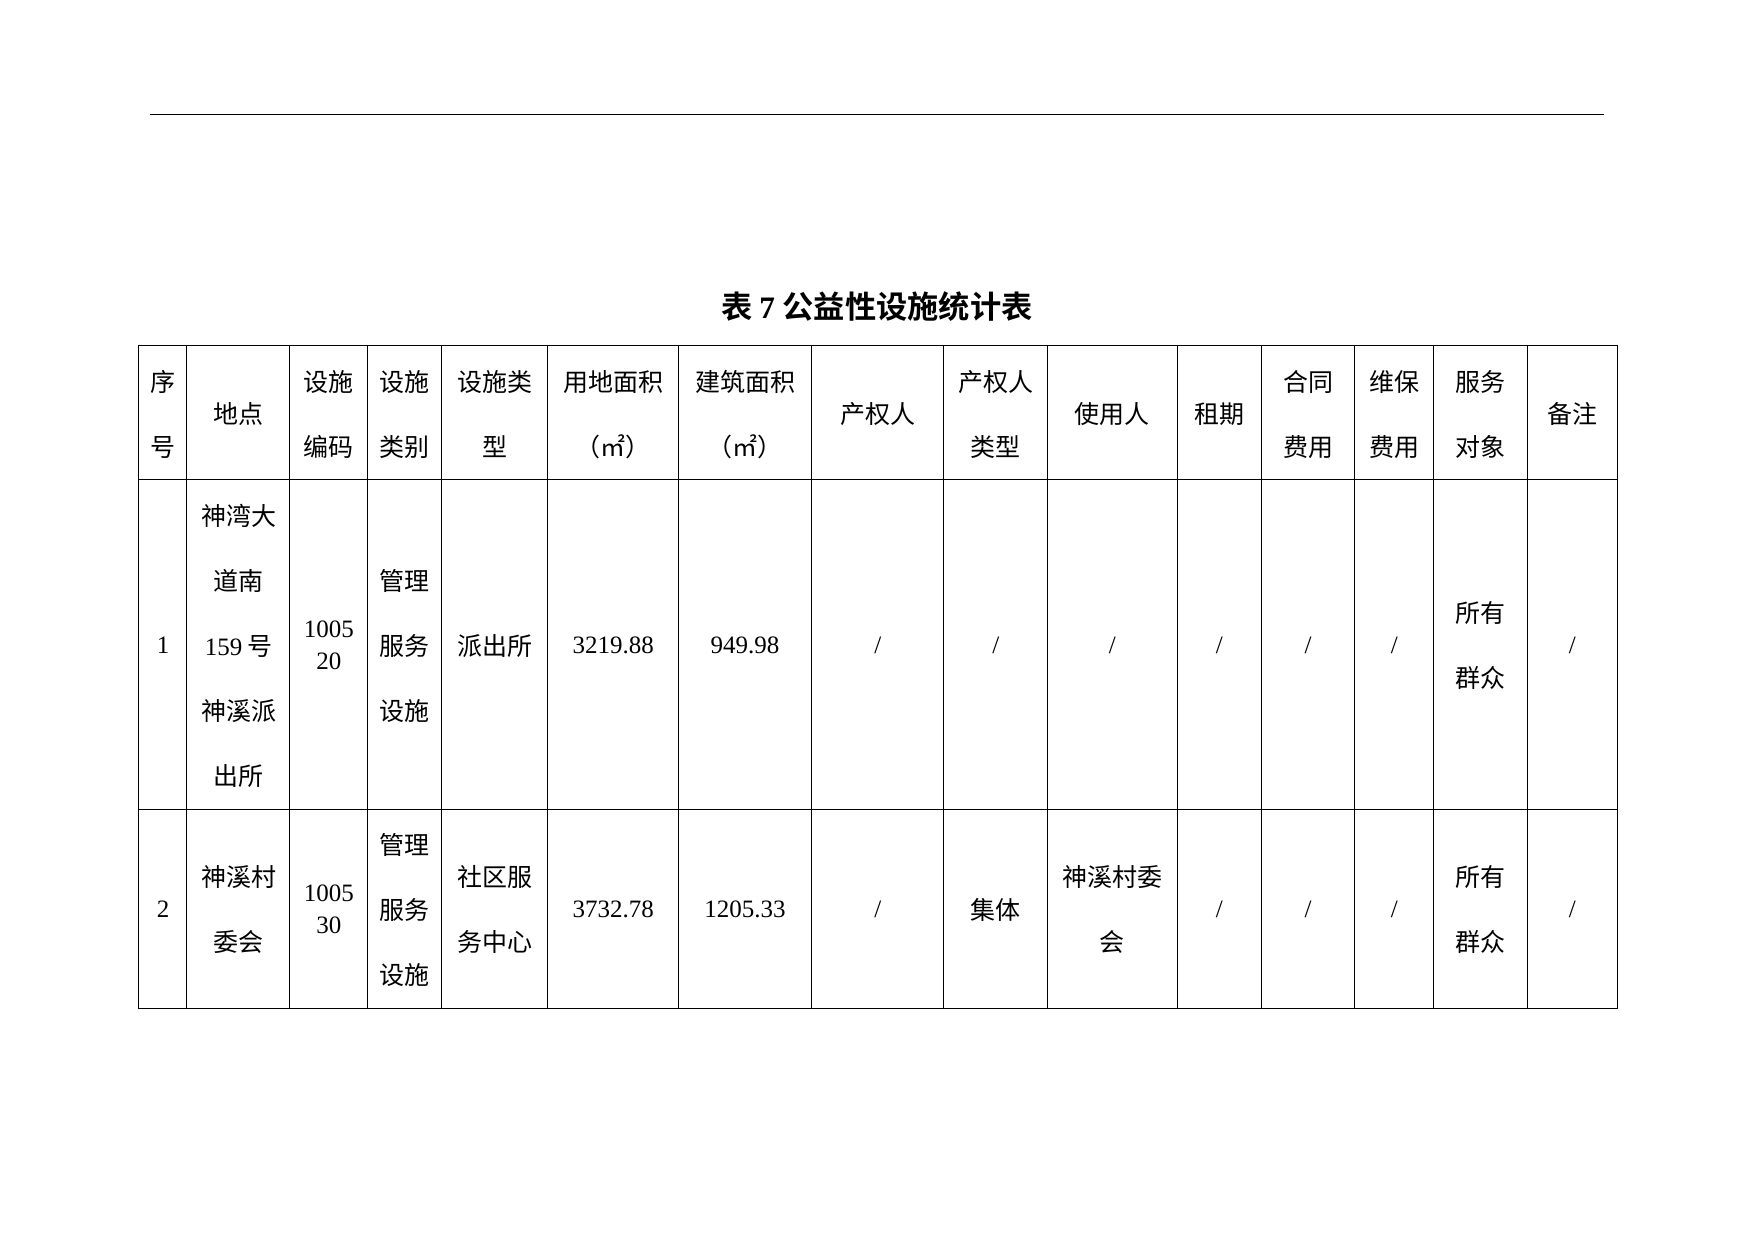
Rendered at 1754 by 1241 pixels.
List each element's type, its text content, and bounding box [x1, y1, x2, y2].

text 表7 公益性设施统计表 [150, 279, 1604, 329]
table_header 建筑面积（㎡） [679, 346, 811, 479]
table_cell 1205.33 [679, 810, 811, 1008]
table_cell / [1355, 480, 1433, 808]
table_cell 1 [139, 480, 186, 808]
table_header 合同费用 [1262, 346, 1354, 479]
table_cell 集体 [944, 810, 1047, 1008]
table_cell 派出所 [442, 480, 547, 808]
table_header 使用人 [1048, 346, 1177, 479]
table_header 备注 [1528, 346, 1617, 479]
table_header 维保费用 [1355, 346, 1433, 479]
table_cell / [1528, 810, 1617, 1008]
table_cell 3732.78 [548, 810, 678, 1008]
table_cell / [1262, 810, 1354, 1008]
table_header 设施类别 [368, 346, 441, 479]
table_cell 2 [139, 810, 186, 1008]
table_cell / [1178, 480, 1261, 808]
table_header 设施类型 [442, 346, 547, 479]
table_header 地点 [187, 346, 289, 479]
table_cell 100520 [290, 480, 367, 808]
table_cell / [812, 480, 943, 808]
table_cell 管理服务设施 [368, 810, 441, 1008]
table_header 服务对象 [1434, 346, 1527, 479]
table_cell / [1048, 480, 1177, 808]
table_cell 所有群众 [1434, 480, 1527, 808]
table_cell / [1262, 480, 1354, 808]
table_cell / [944, 480, 1047, 808]
table_cell 管理服务设施 [368, 480, 441, 808]
table_cell / [1178, 810, 1261, 1008]
table_cell 3219.88 [548, 480, 678, 808]
table_header 设施编码 [290, 346, 367, 479]
table_cell 100530 [290, 810, 367, 1008]
table_header 产权人 [812, 346, 943, 479]
table_header 用地面积（㎡） [548, 346, 678, 479]
table_cell / [1528, 480, 1617, 808]
table_cell 社区服务中心 [442, 810, 547, 1008]
table_header 租期 [1178, 346, 1261, 479]
table_cell / [812, 810, 943, 1008]
table_cell 所有群众 [1434, 810, 1527, 1008]
table_cell 神溪村委会 [187, 810, 289, 1008]
table_cell 神溪村委会 [1048, 810, 1177, 1008]
table_cell 神湾大道南159号神溪派出所 [187, 480, 289, 808]
table_header 产权人类型 [944, 346, 1047, 479]
table_cell 949.98 [679, 480, 811, 808]
table_cell / [1355, 810, 1433, 1008]
table_header 序号 [139, 346, 186, 479]
